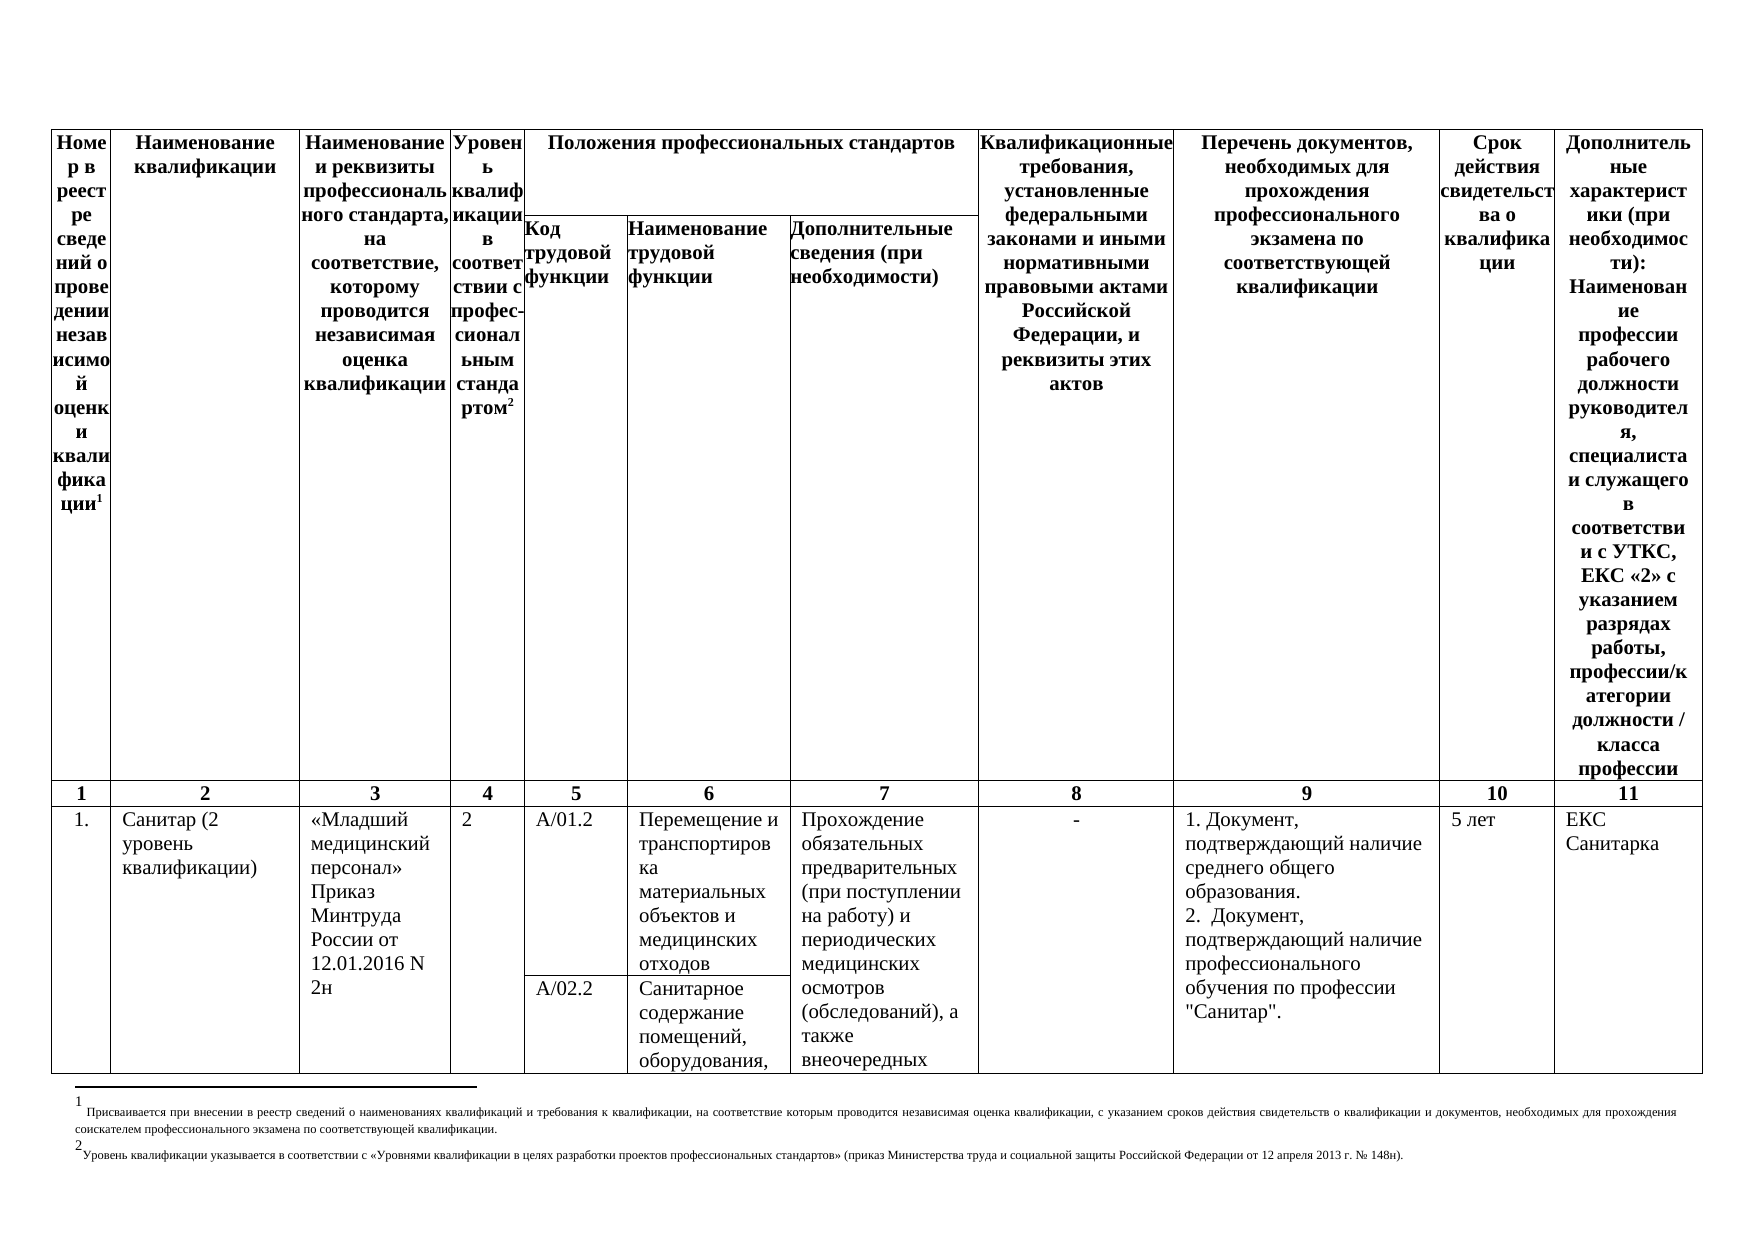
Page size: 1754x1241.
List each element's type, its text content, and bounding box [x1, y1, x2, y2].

table_cell 10 [1440, 781, 1554, 806]
table_header Перечень документов, необходимых для прохождения профессионального экзамена по соответствующей квалификации [1174, 130, 1439, 779]
table_cell А/01.2 [525, 807, 627, 975]
table_header Срок действия свидетельства о квалификации [1440, 130, 1554, 779]
table_cell 8 [979, 781, 1173, 806]
table_cell А/02.2 [525, 976, 627, 1072]
table_cell 2 [111, 781, 299, 806]
table_cell 5 лет [1440, 807, 1554, 1072]
table_cell Код трудовой функции [525, 216, 627, 779]
table_cell 3 [300, 781, 450, 806]
table_cell 4 [451, 781, 524, 806]
table_header Наименование и реквизиты профессионального стандарта, на соответствие, которому проводится независимая оценка квалификации [300, 130, 450, 779]
table_cell 1 [52, 781, 110, 806]
table_cell 6 [628, 781, 790, 806]
table_cell Наименование трудовой функции [628, 216, 790, 779]
table_cell Перемещение и транспортировка материальных объектов и медицинских отходов [628, 807, 790, 975]
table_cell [628, 976, 790, 1072]
table_cell Санитар (2 уровень квалификации) [111, 807, 299, 1072]
table_cell ЕКС Санитарка [1555, 807, 1702, 1072]
table_cell - [979, 807, 1173, 1072]
table_cell 1. Документ, подтверждающий наличие среднего общего образования. 2. Документ, подтверждающий наличие профессионального обучения по профессии "Санитар". [1174, 807, 1439, 1072]
table_cell 9 [1174, 781, 1439, 806]
table_cell 5 [525, 781, 627, 806]
table_cell «Младший медицинский персонал» Приказ Минтруда России от 12.01.2016 N 2н [300, 807, 450, 1072]
table_header Номер в реестре сведений о проведении независимой оценки квалификации [52, 130, 110, 779]
table_cell 2 [451, 807, 524, 1072]
table_header Наименование квалификации [111, 130, 299, 779]
table_header Квалификационные требования, установленные федеральными законами и иными нормативными правовыми актами Российской Федерации, и реквизиты этих актов [979, 130, 1173, 779]
table_cell Дополнительные сведения (при необходимости) [791, 216, 978, 779]
table_cell Прохождение обязательных предварительных (при поступлении на работу) и периодических медицинских осмотров (обследований), а также внеочередных медицинских осмотров (обследований) в порядке, установленном законодательством Российской Федерации. [791, 807, 978, 1072]
table_header Уровень квалификации в соответствии с профес-сиональным стандартом [451, 130, 524, 779]
table_cell 7 [791, 781, 978, 806]
table_cell 1. [52, 807, 110, 1072]
table_header Дополнительные характеристики (при необходимости): Наименование профессии рабочего должности руководителя, специалиста и служащего в соответствии с УТКС, ЕКС «2» с указанием разрядах работы, профессии/категории должности / класса профессии [1555, 130, 1702, 779]
table_cell 11 [1555, 781, 1702, 806]
table_header Положения профессиональных стандартов [525, 130, 978, 215]
